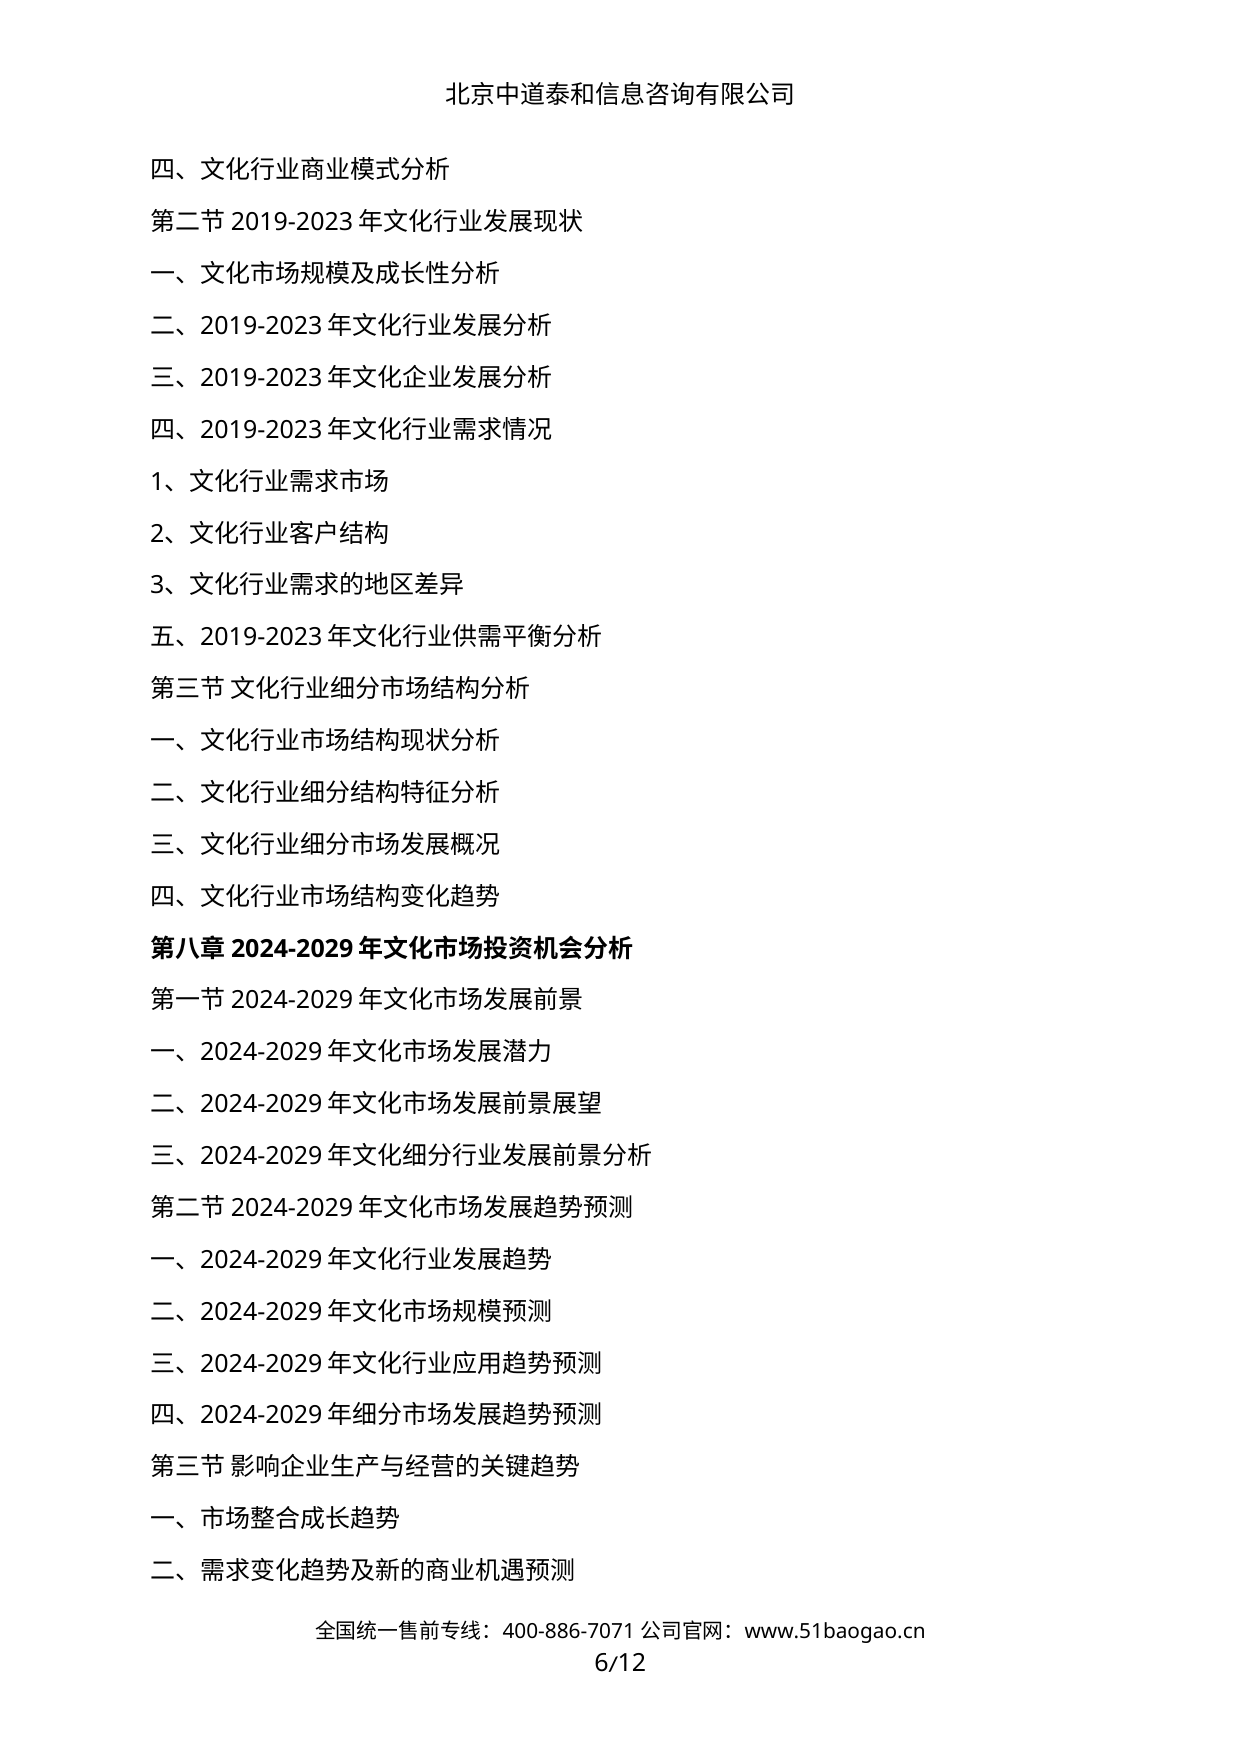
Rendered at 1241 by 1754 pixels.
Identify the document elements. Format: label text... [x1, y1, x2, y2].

text 2、文化行业客户结构 [150, 513, 1090, 549]
text 四、文化行业市场结构变化趋势 [150, 876, 1090, 912]
text 五、2019-2023年文化行业供需平衡分析 [150, 617, 1090, 653]
text 一、2024-2029年文化市场发展潜力 [150, 1032, 1090, 1068]
text 第三节 文化行业细分市场结构分析 [150, 669, 1090, 705]
text 第二节 2019-2023年文化行业发展现状 [150, 202, 1090, 238]
text 二、需求变化趋势及新的商业机遇预测 [150, 1551, 1090, 1587]
text 一、文化市场规模及成长性分析 [150, 254, 1090, 290]
text 二、文化行业细分结构特征分析 [150, 772, 1090, 809]
text 第八章 2024-2029年文化市场投资机会分析 [150, 928, 1090, 964]
text 三、文化行业细分市场发展概况 [150, 824, 1090, 861]
text 第二节 2024-2029年文化市场发展趋势预测 [150, 1187, 1090, 1224]
text 四、文化行业商业模式分析 [150, 150, 1090, 186]
text 三、2019-2023年文化企业发展分析 [150, 357, 1090, 394]
text 二、2019-2023年文化行业发展分析 [150, 306, 1090, 342]
text 3、文化行业需求的地区差异 [150, 565, 1090, 601]
text 一、文化行业市场结构现状分析 [150, 721, 1090, 757]
text 二、2024-2029年文化市场规模预测 [150, 1291, 1090, 1327]
text 四、2019-2023年文化行业需求情况 [150, 409, 1090, 446]
text 一、2024-2029年文化行业发展趋势 [150, 1239, 1090, 1276]
text 三、2024-2029年文化行业应用趋势预测 [150, 1343, 1090, 1379]
text 第三节 影响企业生产与经营的关键趋势 [150, 1447, 1090, 1483]
text 第一节 2024-2029年文化市场发展前景 [150, 980, 1090, 1016]
text 1、文化行业需求市场 [150, 461, 1090, 497]
text 四、2024-2029年细分市场发展趋势预测 [150, 1395, 1090, 1431]
text 二、2024-2029年文化市场发展前景展望 [150, 1084, 1090, 1120]
text 三、2024-2029年文化细分行业发展前景分析 [150, 1136, 1090, 1172]
text 一、市场整合成长趋势 [150, 1499, 1090, 1535]
